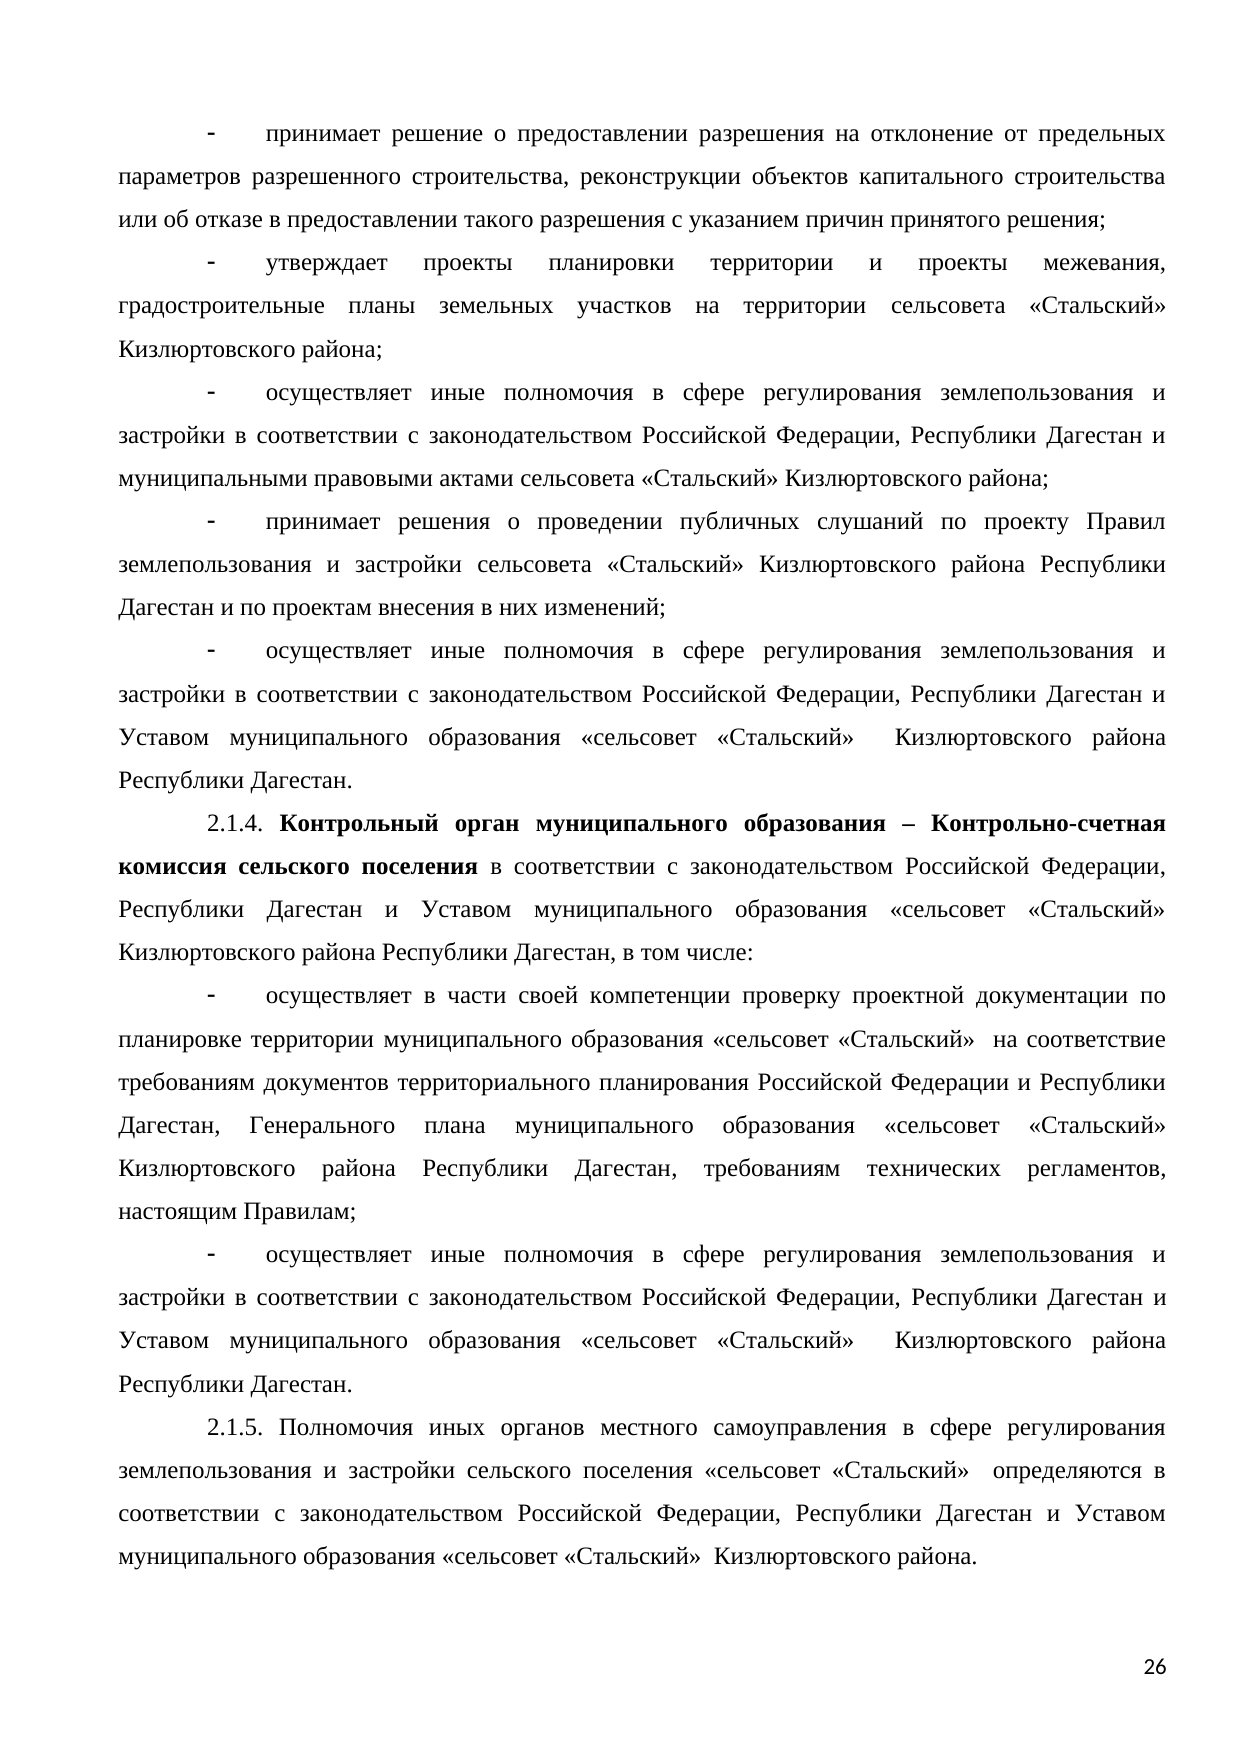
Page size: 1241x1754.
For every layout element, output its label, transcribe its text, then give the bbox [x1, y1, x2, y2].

list принимает решения о проведении публичных слушаний по проекту Правил землепользования и застройки сельсовета «Стальский» Кизлюртовского района Республики Дагестан и по проектам внесения в них изменений; [118, 506, 1167, 621]
list осуществляет в части своей компетенции проверку проектной документации по планировке территории муниципального образования «сельсовет «Стальский» на соответствие требованиям документов территориального планирования Российской Федерации и Республики Дагестан, Генерального плана муниципального образования «сельсовет «Стальский» Кизлюртовского района Республики Дагестан, требованиям технических регламентов, настоящим Правилам; [118, 981, 1167, 1225]
text 2.1.4. Контрольный орган муниципального образования – Контрольно-счетная комиссия сельского поселения в соответствии с законодательством Российской Федерации, Республики Дагестан и Уставом муниципального образования «сельсовет «Стальский» Кизлюртовского района Республики Дагестан, в том числе: [118, 808, 1167, 966]
list осуществляет иные полномочия в сфере регулирования землепользования и застройки в соответствии с законодательством Российской Федерации, Республики Дагестан и Уставом муниципального образования «сельсовет «Стальский» Кизлюртовского района Республики Дагестан. [118, 1239, 1167, 1397]
list принимает решение о предоставлении разрешения на отклонение от предельных параметров разрешенного строительства, реконструкции объектов капитального строительства или об отказе в предоставлении такого разрешения с указанием причин принятого решения; [118, 118, 1167, 233]
list утверждает проекты планировки территории и проекты межевания, градостроительные планы земельных участков на территории сельсовета «Стальский» Кизлюртовского района; [118, 247, 1167, 362]
text 2.1.5. Полномочия иных органов местного самоуправления в сфере регулирования землепользования и застройки сельского поселения «сельсовет «Стальский» определяются в соответствии с законодательством Российской Федерации, Республики Дагестан и Уставом муниципального образования «сельсовет «Стальский» Кизлюртовского района. [118, 1412, 1167, 1570]
list осуществляет иные полномочия в сфере регулирования землепользования и застройки в соответствии с законодательством Российской Федерации, Республики Дагестан и муниципальными правовыми актами сельсовета «Стальский» Кизлюртовского района; [118, 377, 1167, 492]
list осуществляет иные полномочия в сфере регулирования землепользования и застройки в соответствии с законодательством Российской Федерации, Республики Дагестан и Уставом муниципального образования «сельсовет «Стальский» Кизлюртовского района Республики Дагестан. [118, 636, 1167, 794]
